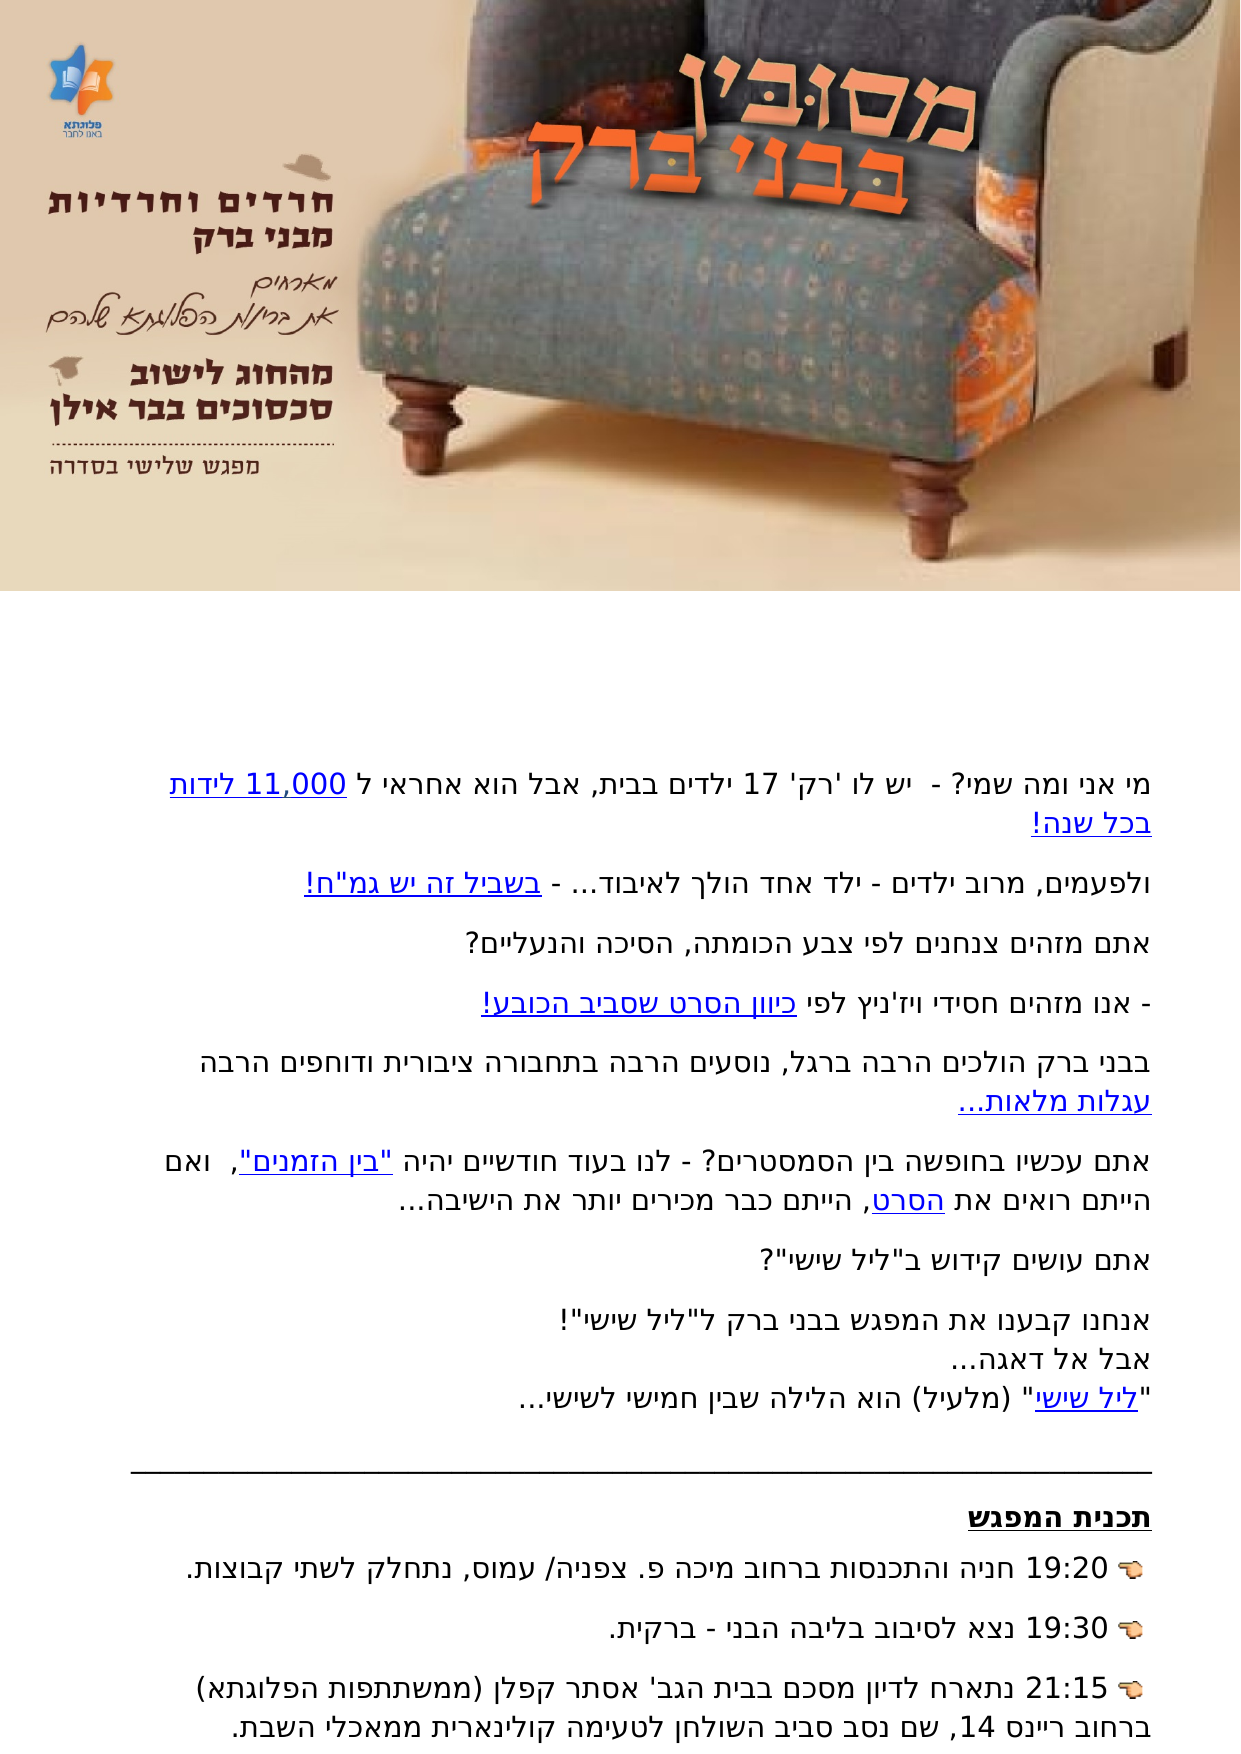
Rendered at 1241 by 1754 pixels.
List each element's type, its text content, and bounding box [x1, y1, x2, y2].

picture [1118, 1561, 1143, 1579]
text אתם מזהים צנחנים לפי צבע הכומתה, הסיכה והנעליים? [118, 926, 1152, 960]
text ולפעמים, מרוב ילדים - ילד אחד הולך לאיבוד... - בשביל זה יש גמ"ח! [118, 866, 1152, 900]
picture [1118, 1681, 1143, 1699]
text אנחנו קבענו את המפגש בבני ברק ל"ליל שישי"! [118, 1303, 1152, 1337]
text 21:15 נתארח לדיון מסכם בבית הגב' אסתר קפלן (ממשתתפות הפלוגתא) ברחוב ריינס 14, שם נסב סביב השולחן לטעימה קולינארית ממאכלי השבת. [118, 1671, 1152, 1744]
text - אנו מזהים חסידי ויז'ניץ לפי כיוון הסרט שסביב הכובע! [118, 986, 1152, 1020]
text "ליל שישי" (מלעיל) הוא הלילה שבין חמישי לשישי... [118, 1381, 1152, 1415]
picture [1118, 1621, 1143, 1639]
text ______________________________________________________________________ [118, 1441, 1152, 1475]
text אתם עושים קידוש ב"ליל שישי"? [118, 1243, 1152, 1277]
text מי אני ומה שמי? - יש לו 'רק' 17 ילדים בבית, אבל הוא אחראי ל 11,000 לידות בכל שנה! [118, 768, 1152, 841]
text 19:20 חניה והתכנסות ברחוב מיכה פ. צפניה/ עמוס, נתחלק לשתי קבוצות. [118, 1551, 1152, 1585]
text 19:30 נצא לסיבוב בליבה הבני - ברקית. [118, 1611, 1152, 1645]
text אתם עכשיו בחופשה בין הסמסטרים? - לנו בעוד חודשיים יהיה "בין הזמנים", ואם הייתם רואים את הסרט, הייתם כבר מכירים יותר את הישיבה... [118, 1144, 1152, 1217]
picture [0, 0, 1241, 591]
text אבל אל דאגה... [118, 1342, 1152, 1376]
text תכנית המפגש [118, 1501, 1152, 1534]
text בבני ברק הולכים הרבה ברגל, נוסעים הרבה בתחבורה ציבורית ודוחפים הרבה עגלות מלאות... [118, 1046, 1152, 1119]
